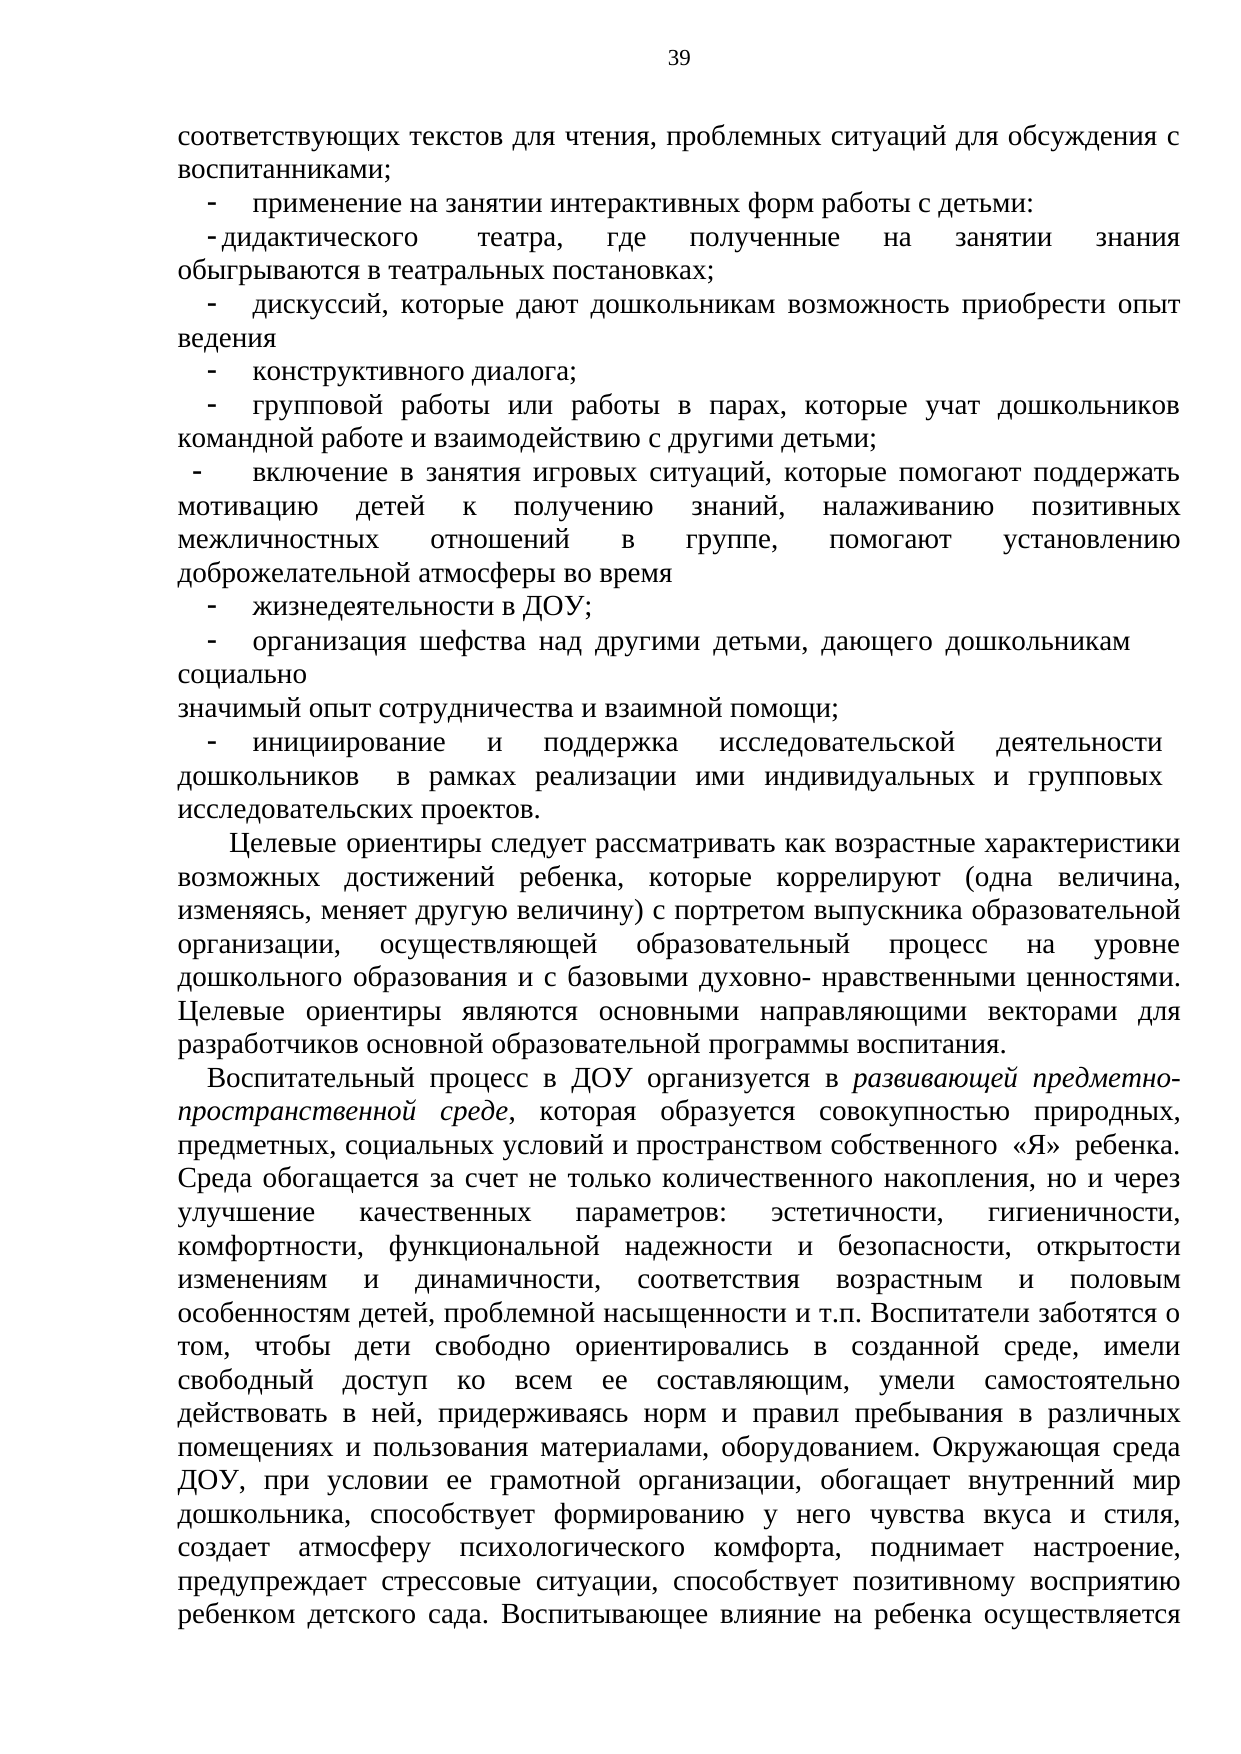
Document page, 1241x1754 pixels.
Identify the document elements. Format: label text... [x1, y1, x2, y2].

list дискуссий, которые дают дошкольникам возможность приобрести опыт ведения [177, 286, 1181, 353]
text значимый опыт сотрудничества и взаимной помощи; [177, 690, 1131, 724]
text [177, 1060, 1181, 1630]
list групповой работы или работы в парах, которые учат дошкольников командной работе и взаимодействию с другими детьми; [177, 387, 1181, 454]
list дидактического театра, где полученные на занятии знания обыгрываются в театральных постановках; [177, 219, 1181, 286]
list инициирование и поддержка исследовательской деятельности дошкольников в рамках реализации ими индивидуальных и групповых исследовательских проектов. [177, 724, 1163, 825]
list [177, 118, 1181, 185]
list организация шефства над другими детьми, дающего дошкольникам социально [177, 623, 1131, 690]
list конструктивного диалога; [177, 353, 1181, 387]
list применение на занятии интерактивных форм работы с детьми: [177, 185, 1181, 219]
text Целевые ориентиры следует рассматривать как возрастные характеристики возможных достижений ребенка, которые коррелируют (одна величина, изменяясь, меняет другую величину) с портретом выпускника образовательной организации, осуществляющей образовательный процесс на уровне дошкольного образования и с базовыми духовно- нравственными ценностями. Целевые ориентиры являются основными направляющими векторами для разработчиков основной образовательной программы воспитания. [177, 825, 1181, 1060]
list жизнедеятельности в ДОУ; [177, 588, 1131, 622]
list включение в занятия игровых ситуаций, которые помогают поддержать мотивацию детей к получению знаний, налаживанию позитивных межличностных отношений в группе, помогают установлению доброжелательной атмосферы во время [177, 454, 1181, 588]
